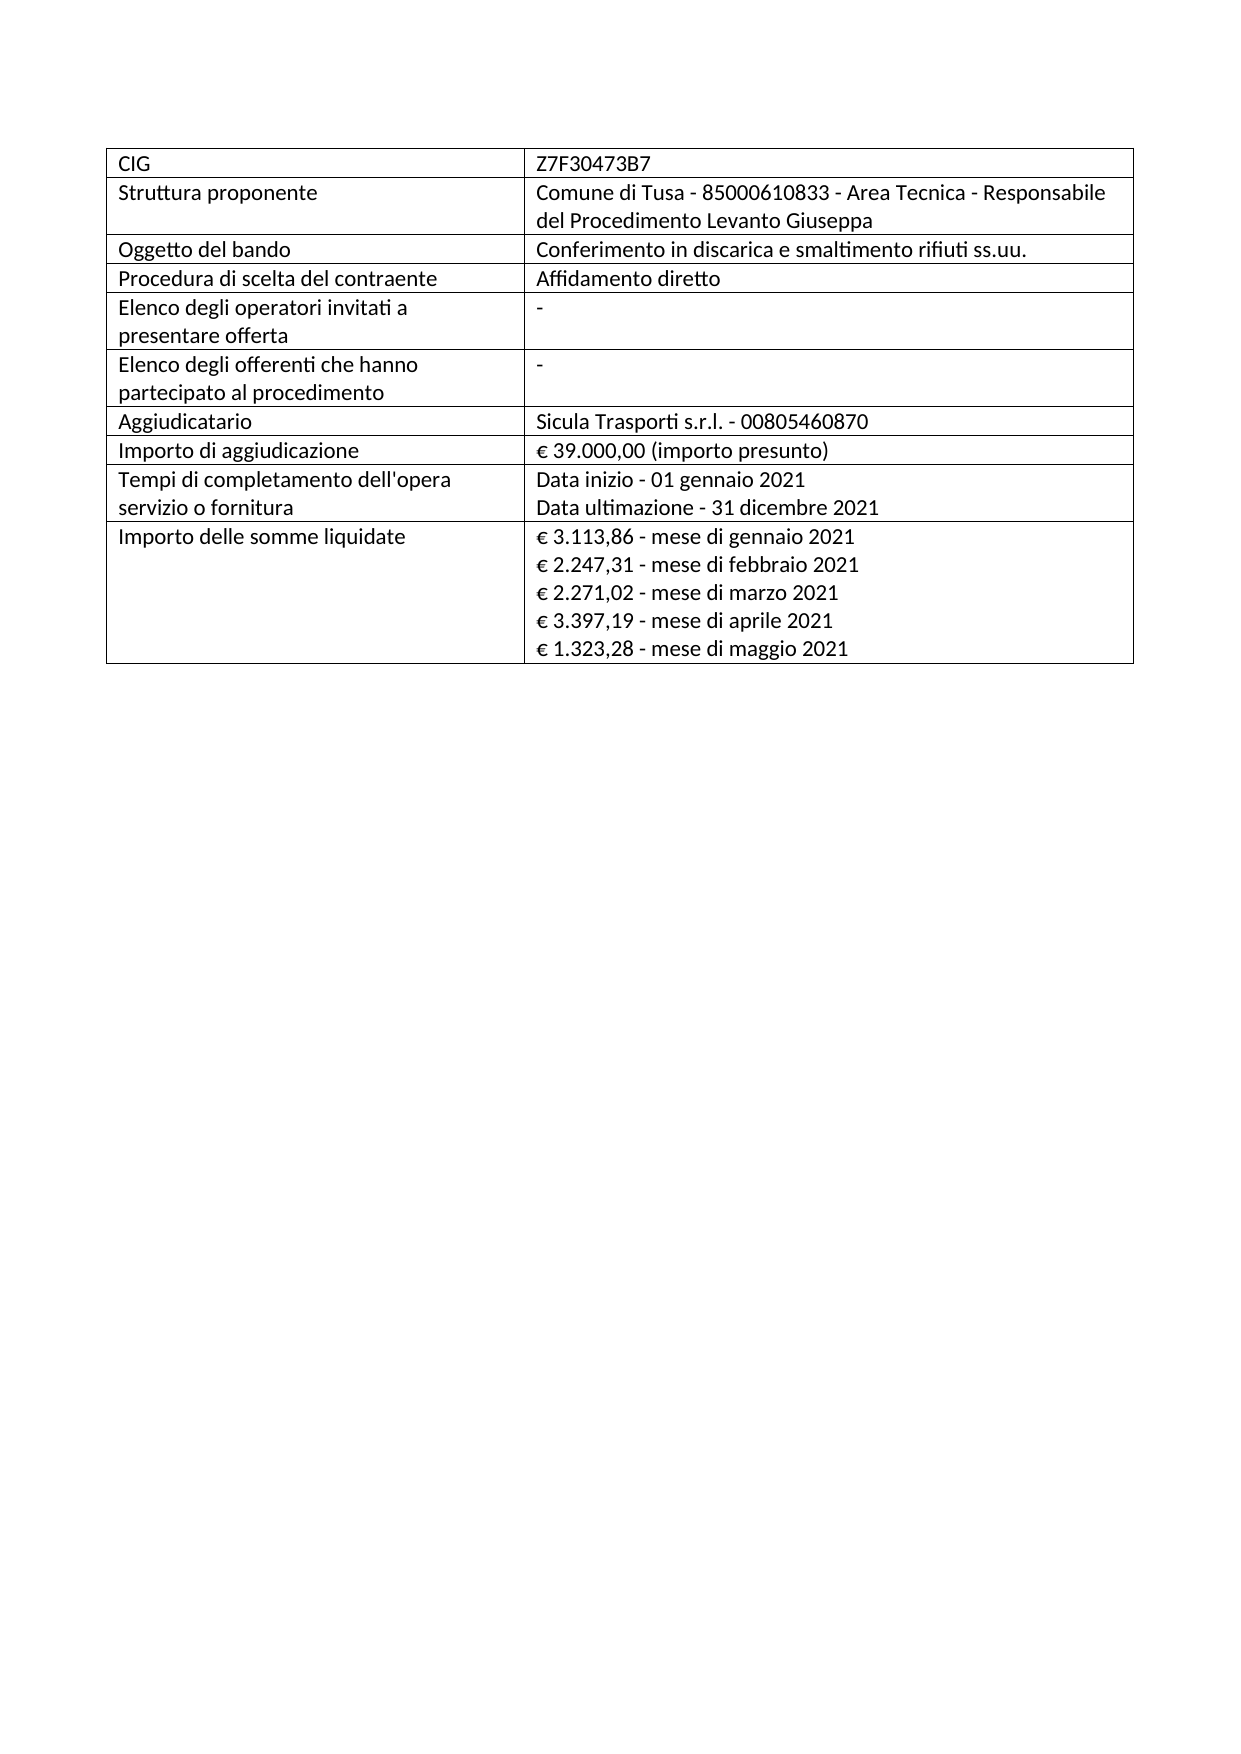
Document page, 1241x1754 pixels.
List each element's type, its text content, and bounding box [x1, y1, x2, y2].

table_cell Sicula Trasporti s.r.l. - 00805460870 [525, 407, 1133, 435]
table_cell Tempi di completamento dell'opera servizio o fornitura [107, 465, 524, 521]
table_cell Conferimento in discarica e smaltimento rifiuti ss.uu. [525, 235, 1133, 263]
table_cell Procedura di scelta del contraente [107, 264, 524, 292]
table_cell - [525, 350, 1133, 406]
table_header CIG [107, 149, 524, 177]
table_cell Elenco degli offerenti che hanno partecipato al procedimento [107, 350, 524, 406]
table_cell Importo di aggiudicazione [107, 436, 524, 464]
table_cell € 39.000,00 (importo presunto) [525, 436, 1133, 464]
table_cell € 3.113,86 - mese di gennaio 2021 € 2.247,31 - mese di febbraio 2021 € 2.271,02 - mese di marzo 2021 € 3.397,19 - mese di aprile 2021 € 1.323,28 - mese di maggio 2021 [525, 522, 1133, 662]
table_cell Aggiudicatario [107, 407, 524, 435]
table_header Z7F30473B7 [525, 149, 1133, 177]
table_cell Data inizio - 01 gennaio 2021 Data ultimazione - 31 dicembre 2021 [525, 465, 1133, 521]
table_cell Struttura proponente [107, 178, 524, 234]
table_cell Affidamento diretto [525, 264, 1133, 292]
table_cell Oggetto del bando [107, 235, 524, 263]
table_cell Elenco degli operatori invitati a presentare offerta [107, 293, 524, 349]
table_cell Importo delle somme liquidate [107, 522, 524, 662]
table_cell Comune di Tusa - 85000610833 - Area Tecnica - Responsabile del Procedimento Levanto Giuseppa [525, 178, 1133, 234]
table_cell - [525, 293, 1133, 349]
